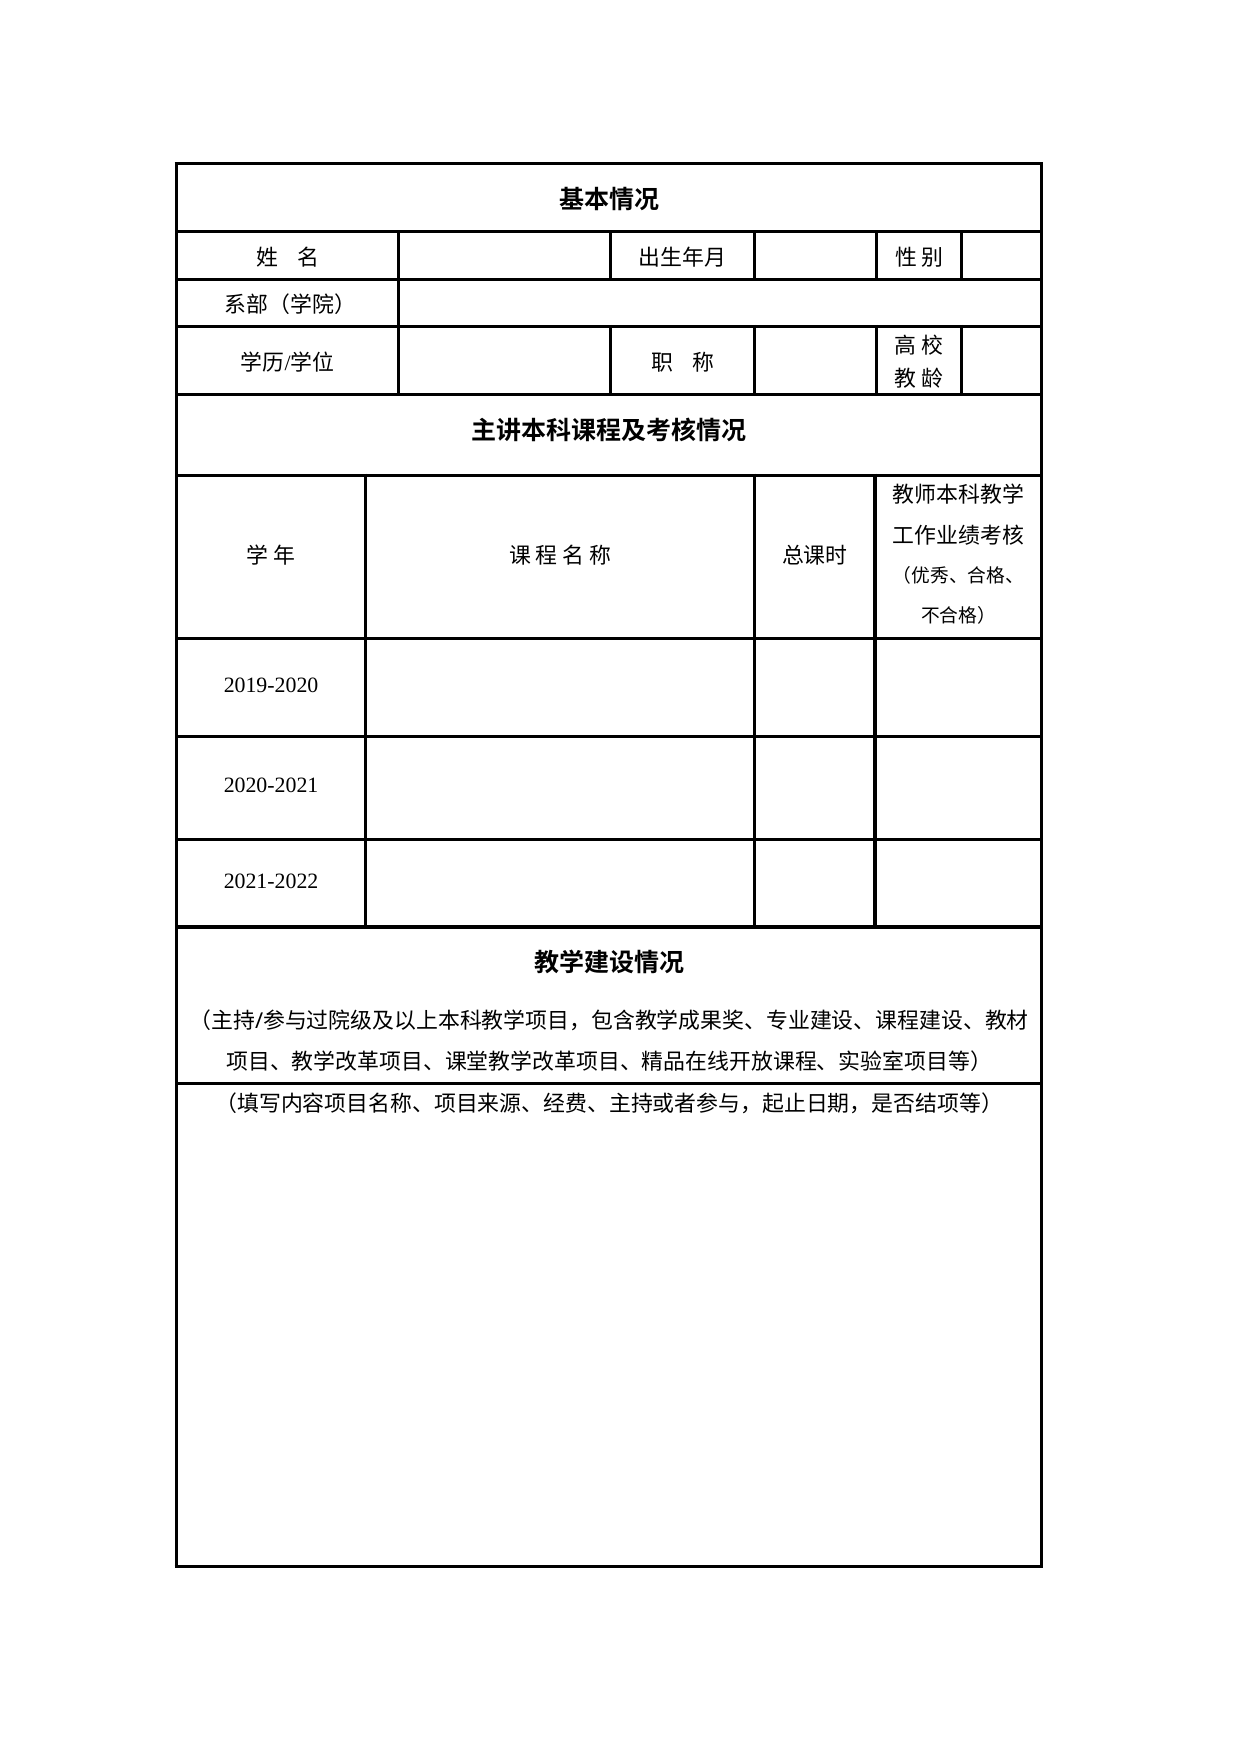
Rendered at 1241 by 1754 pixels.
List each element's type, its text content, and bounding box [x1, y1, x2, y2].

table_cell [400, 281, 1040, 325]
table_cell 教师本科教学工作业绩考核 （优秀、合格、不合格） [877, 477, 1040, 637]
table_cell [756, 640, 873, 735]
table_cell 系部（学院） [178, 281, 397, 325]
table_cell 教学建设情况 （主持/参与过院级及以上本科教学项目，包含教学成果奖、专业建设、课程建设、教材项目、教学改革项目、课堂教学改革项目、精品在线开放课程、实验室项目等） [178, 929, 1040, 1082]
table_cell 2020-2021 [178, 738, 364, 838]
table_cell 性 别 [878, 233, 960, 277]
table_cell [367, 841, 753, 925]
table_cell 2019-2020 [178, 640, 364, 735]
table_cell [756, 233, 875, 277]
table_cell 总课时 [756, 477, 873, 637]
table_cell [178, 1085, 1040, 1565]
table_cell 出生年月 [612, 233, 753, 277]
table_cell [963, 233, 1040, 277]
table_cell [756, 738, 873, 838]
table_cell 2021-2022 [178, 841, 364, 925]
table_cell [367, 640, 753, 735]
table_cell [756, 841, 873, 925]
table_cell 学历/学位 [178, 328, 397, 393]
table_cell 职 称 [612, 328, 753, 393]
table_cell [877, 640, 1040, 735]
table_cell [400, 328, 609, 393]
table_cell [877, 738, 1040, 838]
table_cell 高 校 教 龄 [878, 328, 960, 393]
table_cell 姓 名 [178, 233, 397, 277]
table_cell [877, 841, 1040, 925]
table_cell [400, 233, 609, 277]
table_cell 主讲本科课程及考核情况 [178, 396, 1040, 473]
table_cell 学 年 [178, 477, 364, 637]
table_cell [963, 328, 1040, 393]
table_cell 课 程 名 称 [367, 477, 753, 637]
table_cell [367, 738, 753, 838]
table_header 基本情况 [178, 165, 1040, 230]
table_cell [756, 328, 875, 393]
